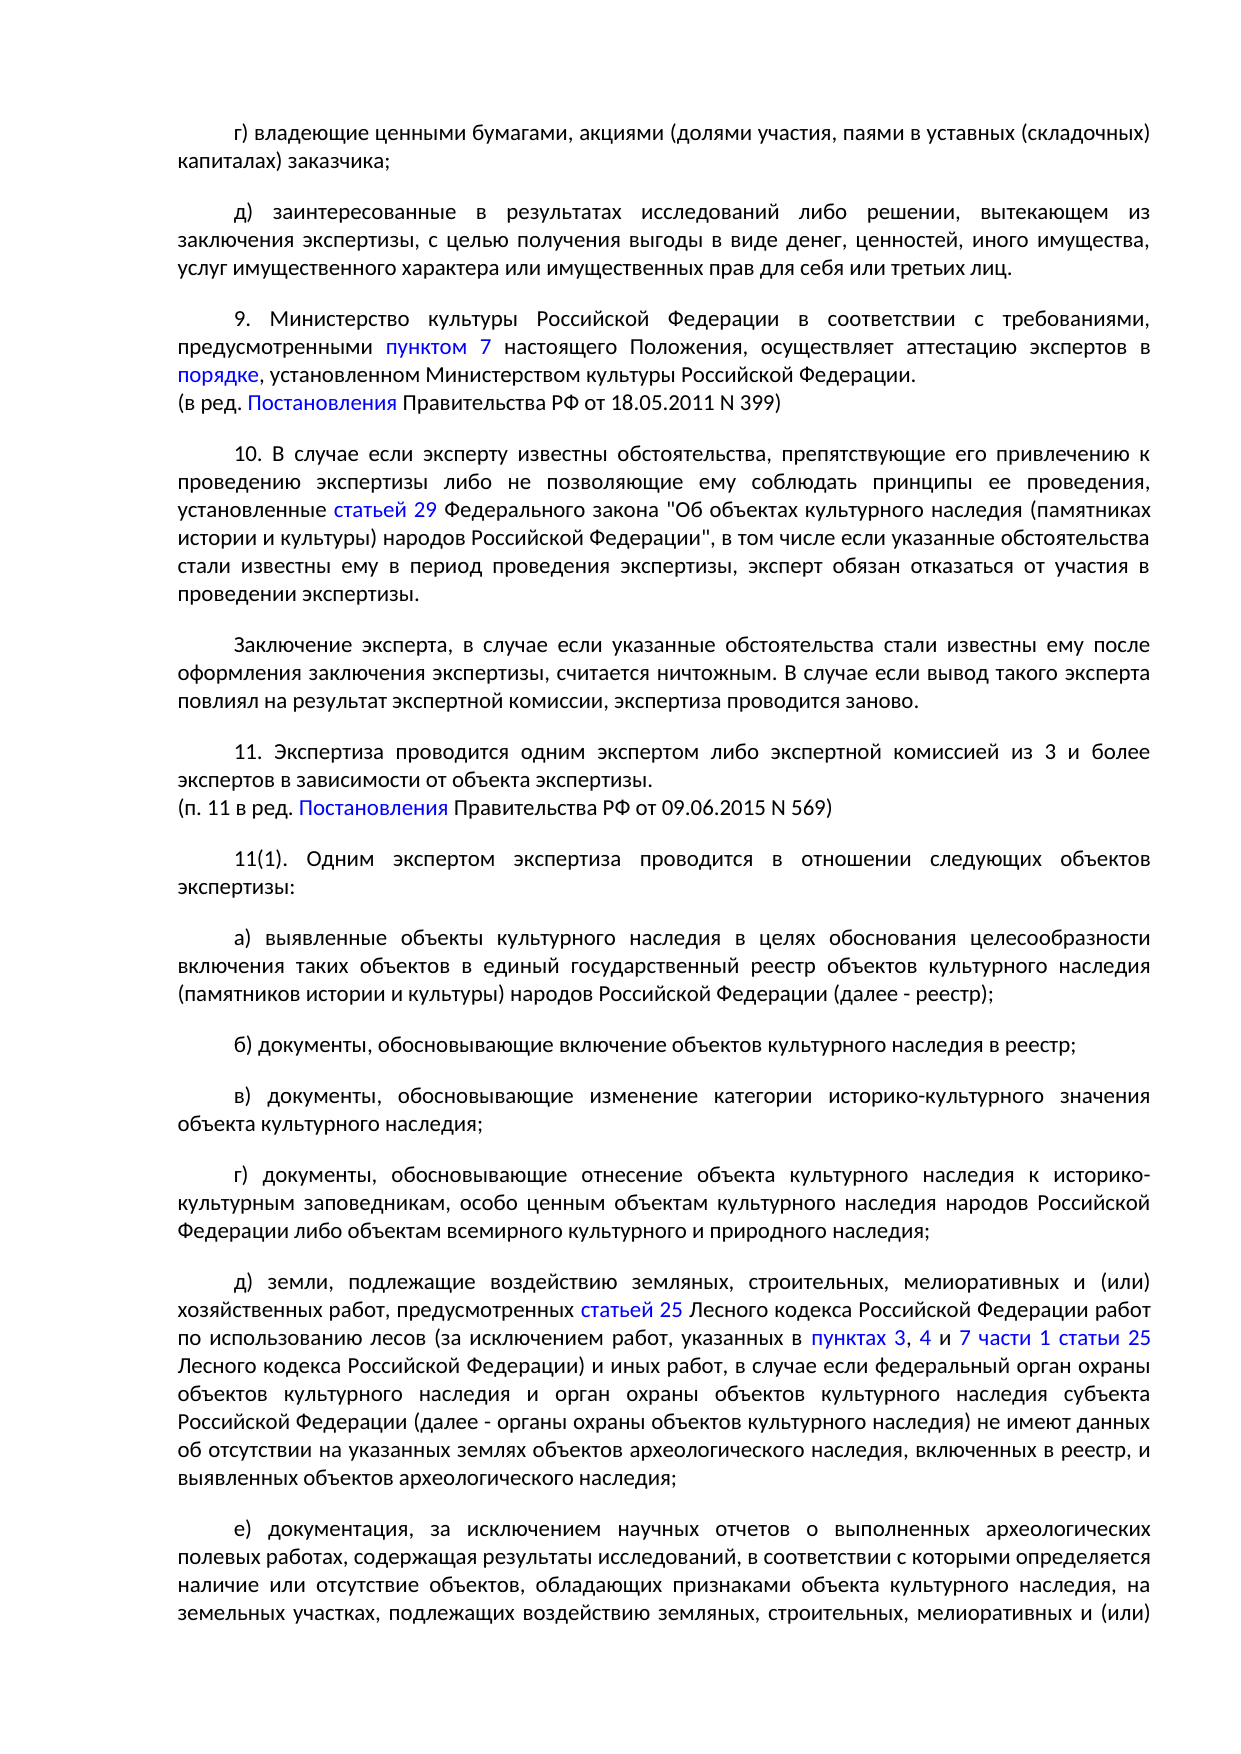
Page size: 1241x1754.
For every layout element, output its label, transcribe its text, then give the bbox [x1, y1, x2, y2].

text д) земли, подлежащие воздействию земляных, строительных, мелиоративных и (или) хозяйственных работ, предусмотренных статьей 25 Лесного кодекса Российской Федерации работ по использованию лесов (за исключением работ, указанных в пунктах 3, 4 и 7 части 1 статьи 25 Лесного кодекса Российской Федерации) и иных работ, в случае если федеральный орган охраны объектов культурного наследия и орган охраны объектов культурного наследия субъекта Российской Федерации (далее - органы охраны объектов культурного наследия) не имеют данных об отсутствии на указанных землях объектов археологического наследия, включенных в реестр, и выявленных объектов археологического наследия; [177, 1267, 1152, 1491]
text д) заинтересованные в результатах исследований либо решении, вытекающем из заключения экспертизы, с целью получения выгоды в виде денег, ценностей, иного имущества, услуг имущественного характера или имущественных прав для себя или третьих лиц. [177, 197, 1152, 281]
text а) выявленные объекты культурного наследия в целях обоснования целесообразности включения таких объектов в единый государственный реестр объектов культурного наследия (памятников истории и культуры) народов Российской Федерации (далее - реестр); [177, 923, 1152, 1007]
text (в ред. Постановления Правительства РФ от 18.05.2011 N 399) [177, 388, 1152, 416]
text 11. Экспертиза проводится одним экспертом либо экспертной комиссией из 3 и более экспертов в зависимости от объекта экспертизы. [177, 737, 1152, 793]
text б) документы, обосновывающие включение объектов культурного наследия в реестр; [177, 1030, 1152, 1058]
text (п. 11 в ред. Постановления Правительства РФ от 09.06.2015 N 569) [177, 793, 1152, 821]
text в) документы, обосновывающие изменение категории историко-культурного значения объекта культурного наследия; [177, 1081, 1152, 1137]
text 11(1). Одним экспертом экспертиза проводится в отношении следующих объектов экспертизы: [177, 844, 1152, 900]
text Заключение эксперта, в случае если указанные обстоятельства стали известны ему после оформления заключения экспертизы, считается ничтожным. В случае если вывод такого эксперта повлиял на результат экспертной комиссии, экспертиза проводится заново. [177, 630, 1152, 714]
text г) владеющие ценными бумагами, акциями (долями участия, паями в уставных (складочных) капиталах) заказчика; [177, 118, 1152, 174]
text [177, 1514, 1152, 1626]
text 10. В случае если эксперту известны обстоятельства, препятствующие его привлечению к проведению экспертизы либо не позволяющие ему соблюдать принципы ее проведения, установленные статьей 29 Федерального закона "Об объектах культурного наследия (памятниках истории и культуры) народов Российской Федерации", в том числе если указанные обстоятельства стали известны ему в период проведения экспертизы, эксперт обязан отказаться от участия в проведении экспертизы. [177, 439, 1152, 607]
text г) документы, обосновывающие отнесение объекта культурного наследия к историко-культурным заповедникам, особо ценным объектам культурного наследия народов Российской Федерации либо объектам всемирного культурного и природного наследия; [177, 1160, 1152, 1244]
text 9. Министерство культуры Российской Федерации в соответствии с требованиями, предусмотренными пунктом 7 настоящего Положения, осуществляет аттестацию экспертов в порядке, установленном Министерством культуры Российской Федерации. [177, 304, 1152, 388]
